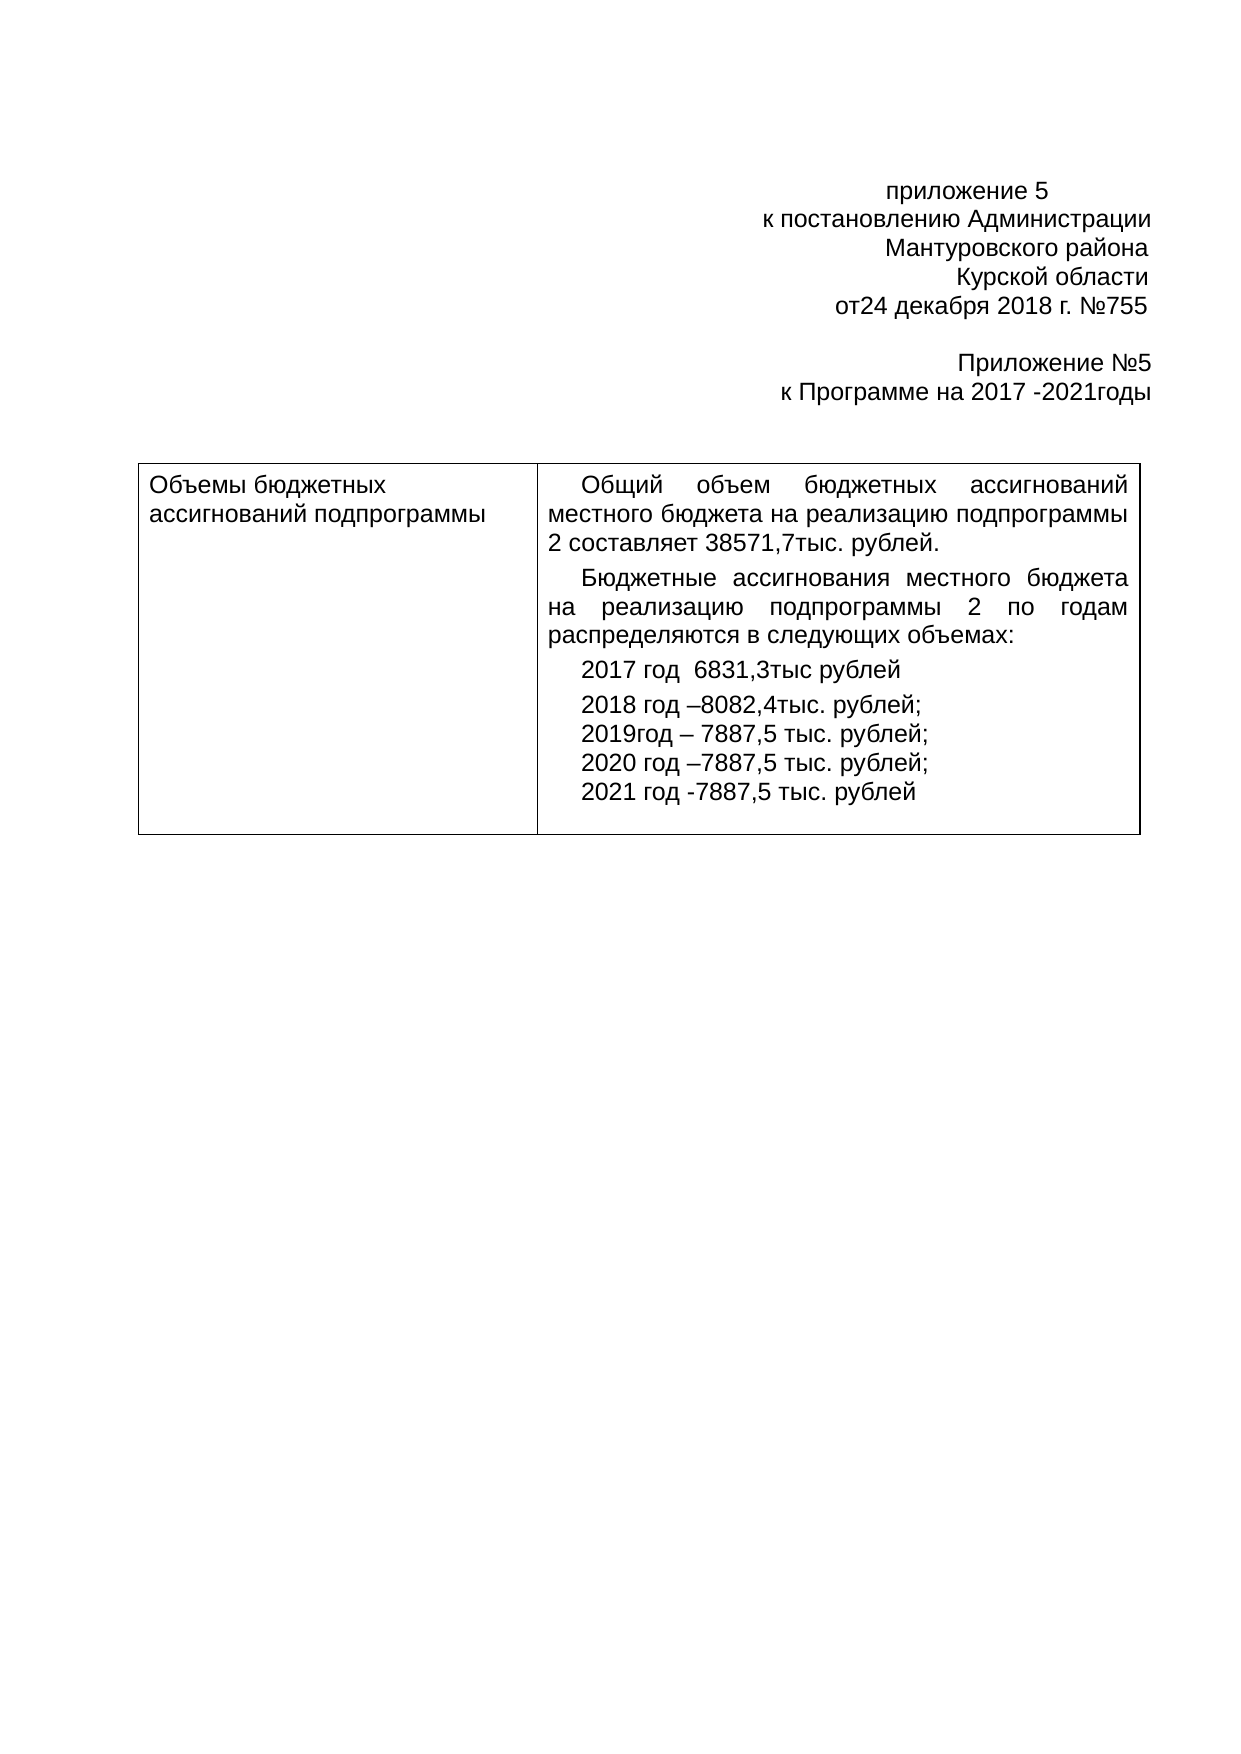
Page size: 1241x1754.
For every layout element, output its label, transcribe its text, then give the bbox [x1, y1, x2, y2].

text к Программе на 2017 -2021годы [177, 377, 1152, 406]
table_header Объемы бюджетных ассигнований подпрограммы [139, 464, 537, 834]
text Курской области [679, 262, 1149, 291]
text Приложение №5 [177, 348, 1152, 377]
text Мантуровского района [679, 233, 1149, 262]
text от24 декабря 2018 г. №755 [177, 291, 1149, 319]
text приложение 5 [709, 176, 1152, 204]
text к постановлению Администрации [177, 204, 1152, 233]
table_header Общий объем бюджетных ассигнований местного бюджета на реализацию подпрограммы 2 составляет 38571,7тыс. рублей. Бюджетные ассигнования местного бюджета на реализацию подпрограммы 2 по годам распределяются в следующих объемах: 2017 год 6831,3тыс рублей 2018 год –8082,4тыс. рублей; 2019год – 7887,5 тыс. рублей; 2020 год –7887,5 тыс. рублей; 2021 год -7887,5 тыс. рублей [538, 464, 1139, 834]
